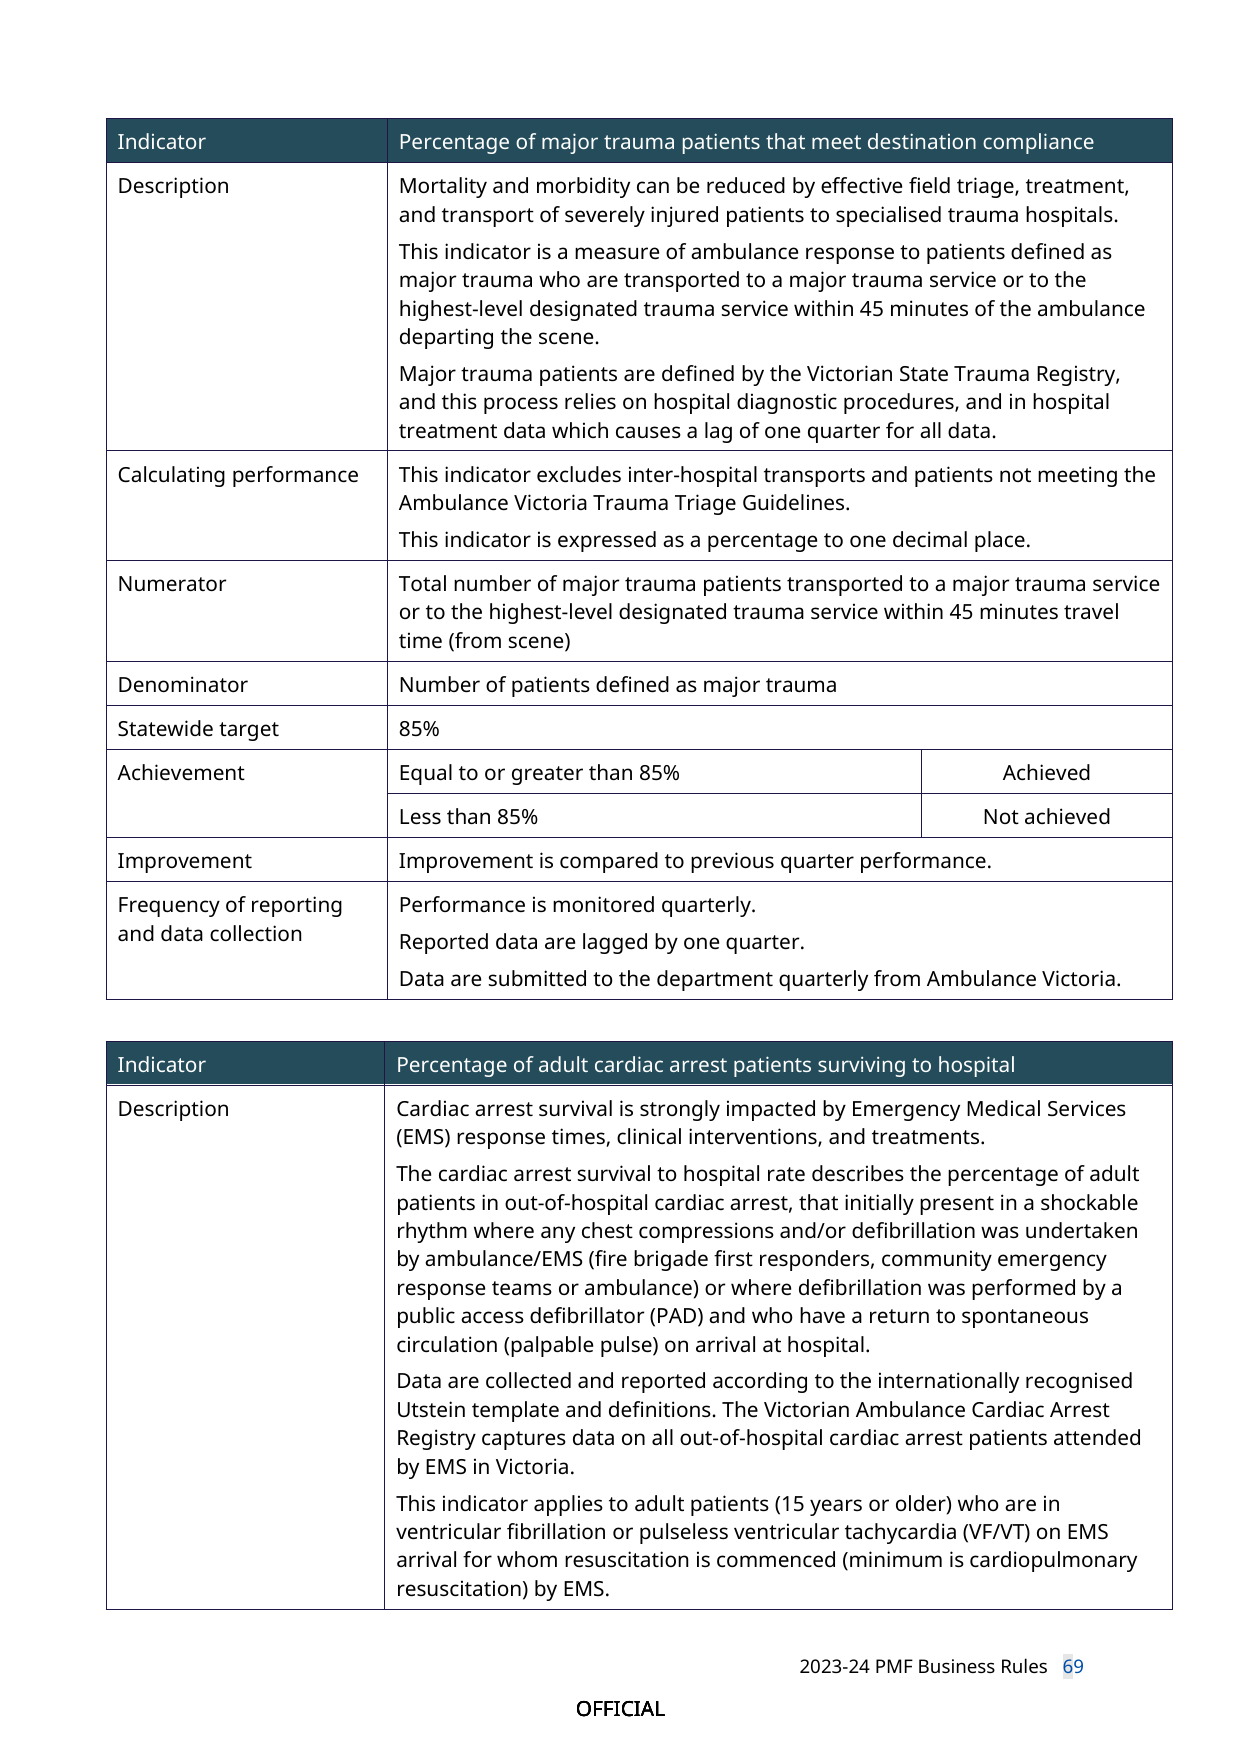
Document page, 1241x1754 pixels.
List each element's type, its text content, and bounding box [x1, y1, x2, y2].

table_cell Mortality and morbidity can be reduced by effective field triage, treatment, and transport of severely injured patients to specialised trauma hospitals. This indicator is a measure of ambulance response to patients defined as major trauma who are transported to a major trauma service or to the highest-level designated trauma service within 45 minutes of the ambulance departing the scene. Major trauma patients are defined by the Victorian State Trauma Registry, and this process relies on hospital diagnostic procedures, and in hospital treatment data which causes a lag of one quarter for all data. [388, 163, 1172, 450]
table_cell Cardiac arrest survival is strongly impacted by Emergency Medical Services (EMS) response times, clinical interventions, and treatments. The cardiac arrest survival to hospital rate describes the percentage of adult patients in out-of-hospital cardiac arrest, that initially present in a shockable rhythm where any chest compressions and/or defibrillation was undertaken by ambulance/EMS (fire brigade first responders, community emergency response teams or ambulance) or where defibrillation was performed by a public access defibrillator (PAD) and who have a return to spontaneous circulation (palpable pulse) on arrival at hospital. Data are collected and reported according to the internationally recognised Utstein template and definitions. The Victorian Ambulance Cardiac Arrest Registry captures data on all out-of-hospital cardiac arrest patients attended by EMS in Victoria. This indicator applies to adult patients (15 years or older) who are in ventricular fibrillation or pulseless ventricular tachycardia (VF/VT) on EMS arrival for whom resuscitation is commenced (minimum is cardiopulmonary resuscitation) by EMS. [385, 1086, 1172, 1609]
table_cell 85% [388, 706, 1172, 749]
table_cell This indicator excludes inter-hospital transports and patients not meeting the Ambulance Victoria Trauma Triage Guidelines. This indicator is expressed as a percentage to one decimal place. [388, 451, 1172, 560]
table_cell Equal to or greater than 85% [388, 750, 921, 793]
table_header Percentage of major trauma patients that meet destination compliance [388, 119, 1172, 162]
table_cell Description [107, 1086, 384, 1609]
table_cell Improvement [107, 838, 387, 881]
table_cell Calculating performance [107, 451, 387, 560]
table_cell Total number of major trauma patients transported to a major trauma service or to the highest-level designated trauma service within 45 minutes travel time (from scene) [388, 561, 1172, 661]
table_cell Number of patients defined as major trauma [388, 662, 1172, 705]
table_cell Improvement is compared to previous quarter performance. [388, 838, 1172, 881]
table_header Percentage of adult cardiac arrest patients surviving to hospital [385, 1042, 1172, 1084]
table_cell Frequency of reporting and data collection [107, 882, 387, 998]
table_cell Performance is monitored quarterly. Reported data are lagged by one quarter. Data are submitted to the department quarterly from Ambulance Victoria. [388, 882, 1172, 998]
table_header Indicator [107, 1042, 384, 1084]
table_cell Numerator [107, 561, 387, 661]
table_cell Less than 85% [388, 794, 921, 837]
table_cell Achievement [107, 750, 387, 837]
table_header Indicator [107, 119, 387, 162]
table_cell Achieved [922, 750, 1172, 793]
table_cell Not achieved [922, 794, 1172, 837]
table_cell Description [107, 163, 387, 450]
table_cell Denominator [107, 662, 387, 705]
table_cell Statewide target [107, 706, 387, 749]
